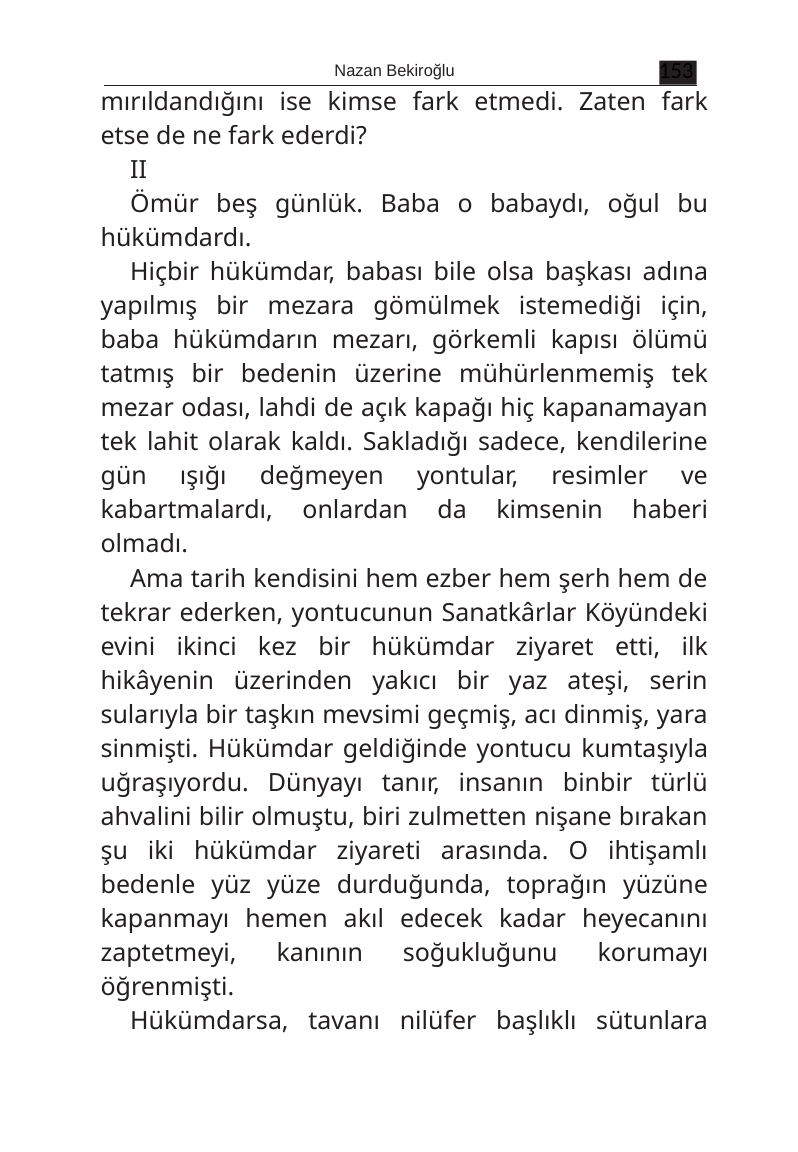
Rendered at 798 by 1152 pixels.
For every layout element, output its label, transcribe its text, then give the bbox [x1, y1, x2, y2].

text Hiçbir hükümdar, babası bile olsa başkası adına yapılmış bir mezara gömülmek istemediği için, baba hükümdarın mezarı, görkemli kapısı ölümü tatmış bir bedenin üzerine mühürlenmemiş tek mezar odası, lahdi de açık kapağı hiç kapanamayan tek lahit olarak kaldı. Sakladığı sadece, kendilerine gün ışığı değmeyen yontular, resimler ve kabartmalardı, onlardan da kimsenin haberi olmadı. [100, 254, 708, 560]
text II [100, 151, 708, 186]
text Ömür beş günlük. Baba o babaydı, oğul bu hükümdardı. [100, 186, 708, 254]
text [100, 83, 708, 151]
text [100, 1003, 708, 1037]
text Ama tarih kendisini hem ezber hem şerh hem de tekrar ederken, yontucunun Sanatkârlar Köyündeki evini ikinci kez bir hükümdar ziyaret etti, ilk hikâyenin üzerinden yakıcı bir yaz ateşi, serin sularıyla bir taşkın mevsimi geçmiş, acı dinmiş, yara sinmişti. Hükümdar geldiğinde yontucu kumtaşıyla uğraşıyordu. Dünyayı tanır, insanın binbir türlü ahvalini bilir olmuştu, biri zulmetten nişane bırakan şu iki hükümdar ziyareti arasında. O ihtişamlı bedenle yüz yüze durduğunda, toprağın yüzüne kapanmayı hemen akıl edecek kadar heyecanını zaptetmeyi, kanının soğukluğunu korumayı öğrenmişti. [100, 560, 708, 1003]
